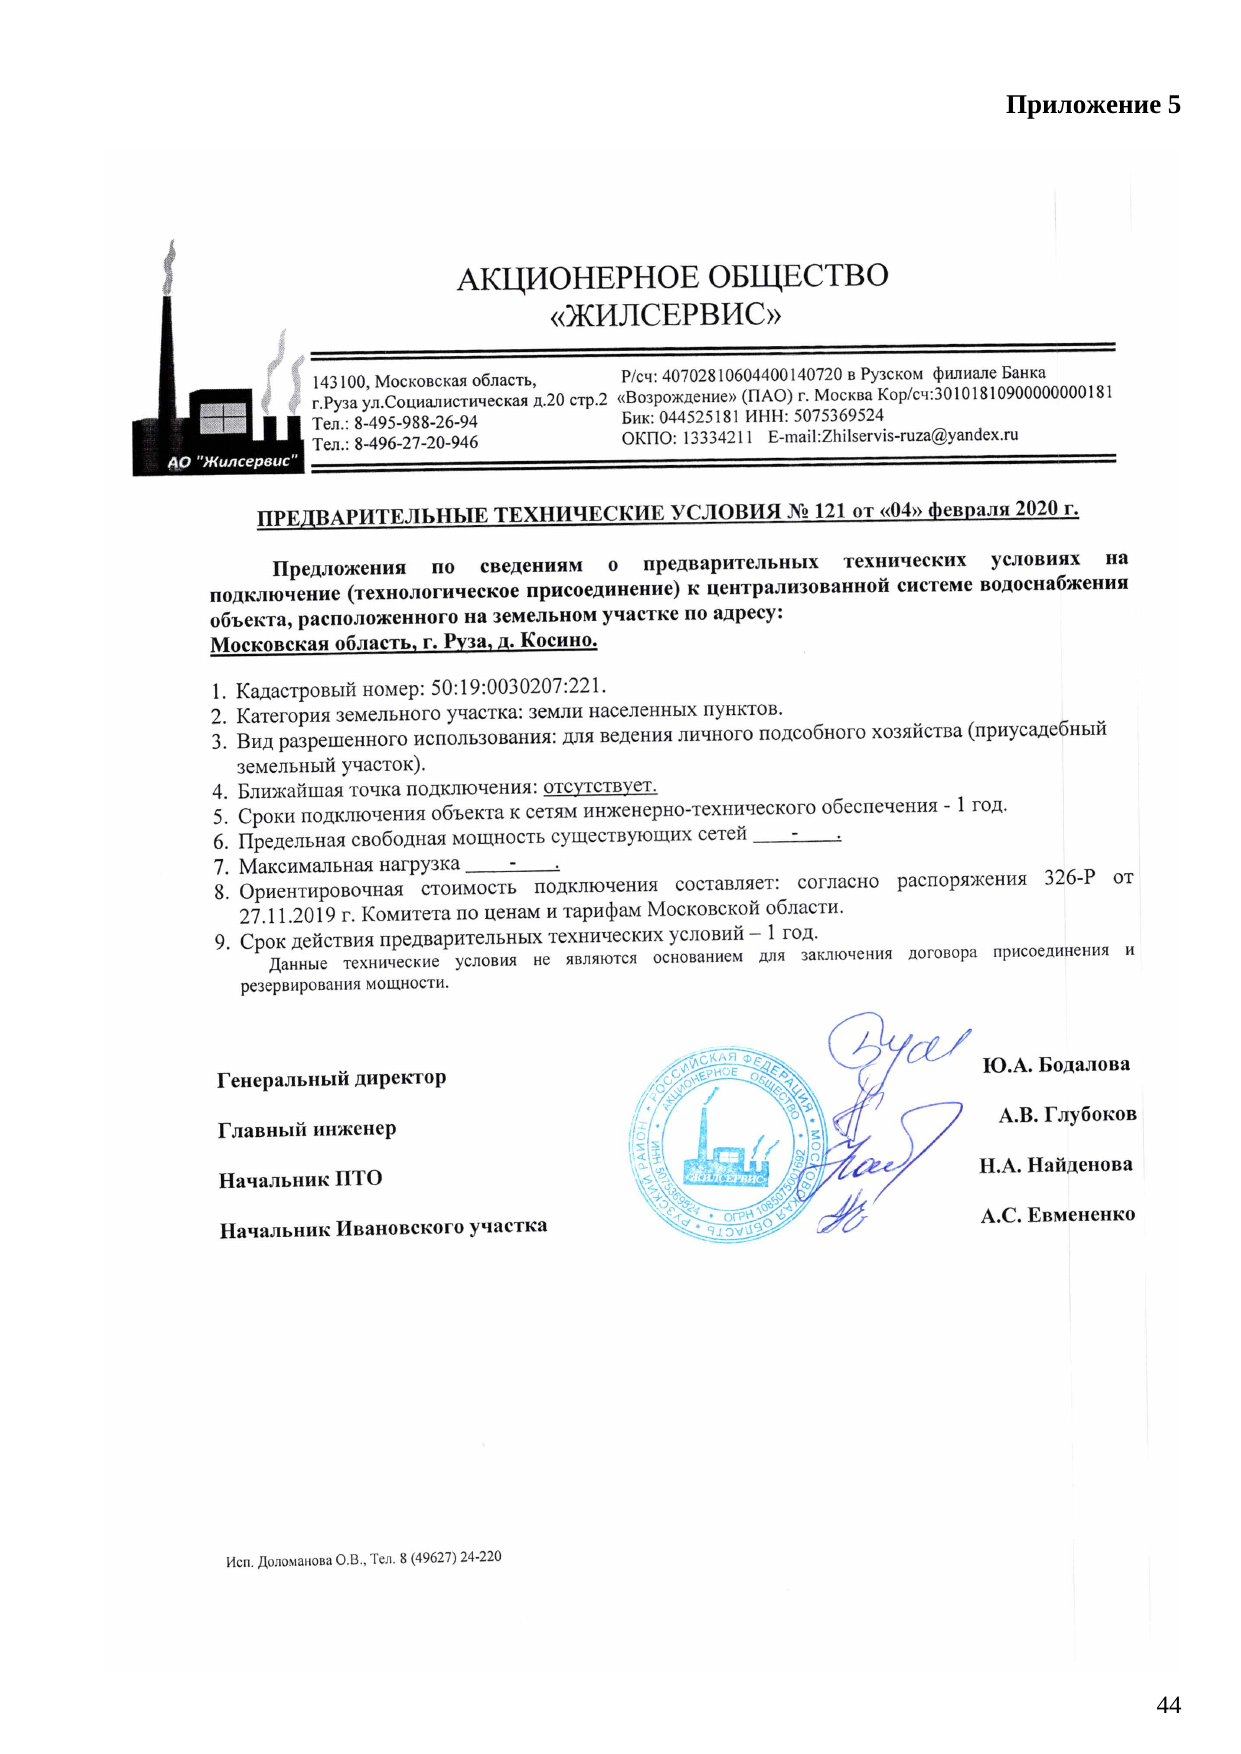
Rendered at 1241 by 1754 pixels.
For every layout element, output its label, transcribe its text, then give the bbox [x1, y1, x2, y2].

subtitle Приложение 5 [43, 89, 1181, 120]
picture [103, 148, 1181, 1677]
